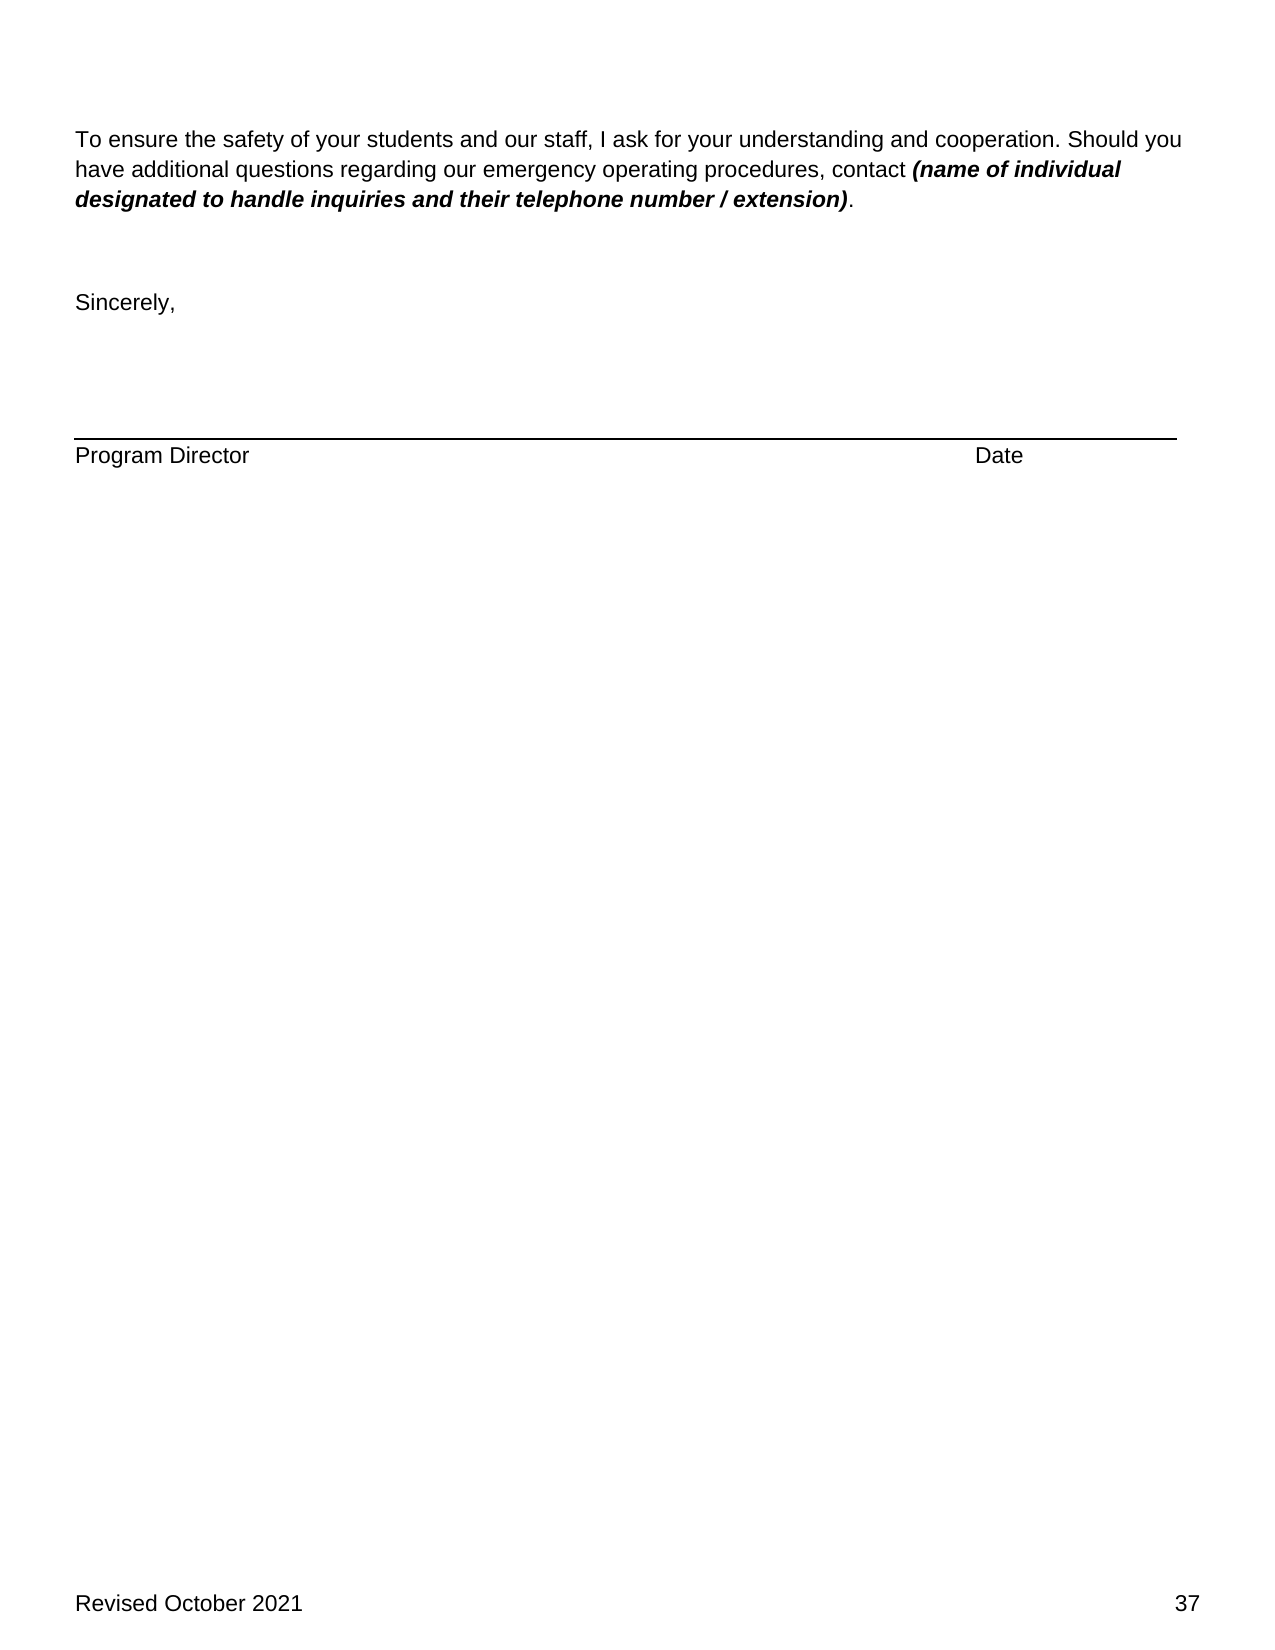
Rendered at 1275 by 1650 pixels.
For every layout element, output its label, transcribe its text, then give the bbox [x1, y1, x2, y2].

text Sincerely, [75, 288, 1200, 315]
text Program Director Date [75, 442, 1200, 468]
text To ensure the safety of your students and our staff, I ask for your understanding and cooperation. Should you have additional questions regarding our emergency operating procedures, contact (name of individual designated to handle inquiries and their telephone number / extension). [75, 126, 1200, 213]
